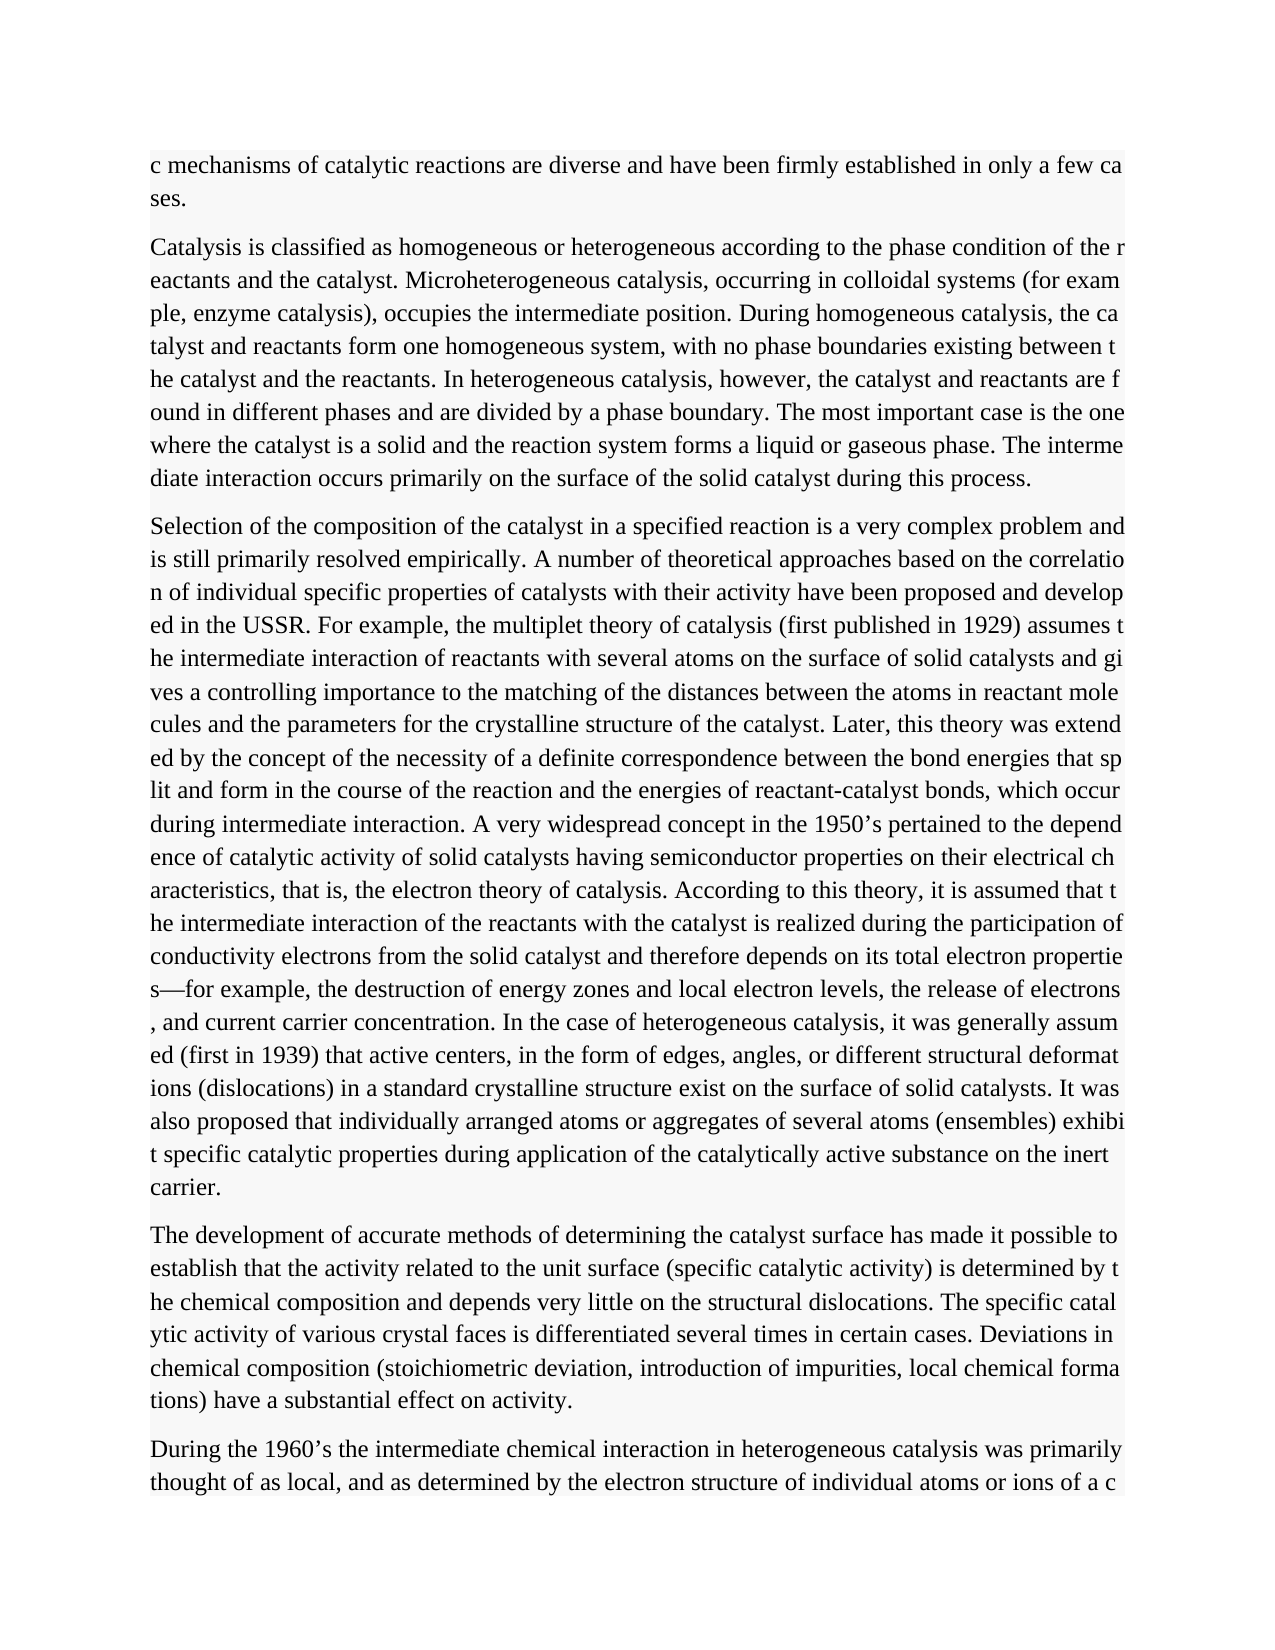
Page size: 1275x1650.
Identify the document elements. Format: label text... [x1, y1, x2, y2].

text The development of accurate methods of determining the catalyst surface has made it possible to establish that the activity related to the unit surface (specific catalytic activity) is determined by the chemical composition and depends very little on the structural dislocations. The specific catalytic activity of various crystal faces is differentiated several times in certain cases. Deviations in chemical composition (stoichiometric deviation, introduction of impurities, local chemical formations) have a substantial effect on activity. [150, 1221, 1125, 1414]
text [150, 1434, 1125, 1496]
text Selection of the composition of the catalyst in a specified reaction is a very complex problem and is still primarily resolved empirically. A number of theoretical approaches based on the correlation of individual specific properties of catalysts with their activity have been proposed and developed in the USSR. For example, the multiplet theory of catalysis (first published in 1929) assumes the intermediate interaction of reactants with several atoms on the surface of solid catalysts and gives a controlling importance to the matching of the distances between the atoms in reactant molecules and the parameters for the crystalline structure of the catalyst. Later, this theory was extended by the concept of the necessity of a definite correspondence between the bond energies that split and form in the course of the reaction and the energies of reactant-catalyst bonds, which occur during intermediate interaction. A very widespread concept in the 1950’s pertained to the dependence of catalytic activity of solid catalysts having semiconductor properties on their electrical characteristics, that is, the electron theory of catalysis. According to this theory, it is assumed that the intermediate interaction of the reactants with the catalyst is realized during the participation of conductivity electrons from the solid catalyst and therefore depends on its total electron properties—for example, the destruction of energy zones and local electron levels, the release of electrons, and current carrier concentration. In the case of heterogeneous catalysis, it was generally assumed (first in 1939) that active centers, in the form of edges, angles, or different structural deformations (dislocations) in a standard crystalline structure exist on the surface of solid catalysts. It was also proposed that individually arranged atoms or aggregates of several atoms (ensembles) exhibit specific catalytic properties during application of the catalytically active substance on the inert carrier. [150, 511, 1125, 1201]
text Catalysis is classified as homogeneous or heterogeneous according to the phase condition of the reactants and the catalyst. Microheterogeneous catalysis, occurring in colloidal systems (for example, enzyme catalysis), occupies the intermediate position. During homogeneous catalysis, the catalyst and reactants form one homogeneous system, with no phase boundaries existing between the catalyst and the reactants. In heterogeneous catalysis, however, the catalyst and reactants are found in different phases and are divided by a phase boundary. The most important case is the one where the catalyst is a solid and the reaction system forms a liquid or gaseous phase. The intermediate interaction occurs primarily on the surface of the solid catalyst during this process. [150, 232, 1125, 492]
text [150, 150, 1125, 212]
